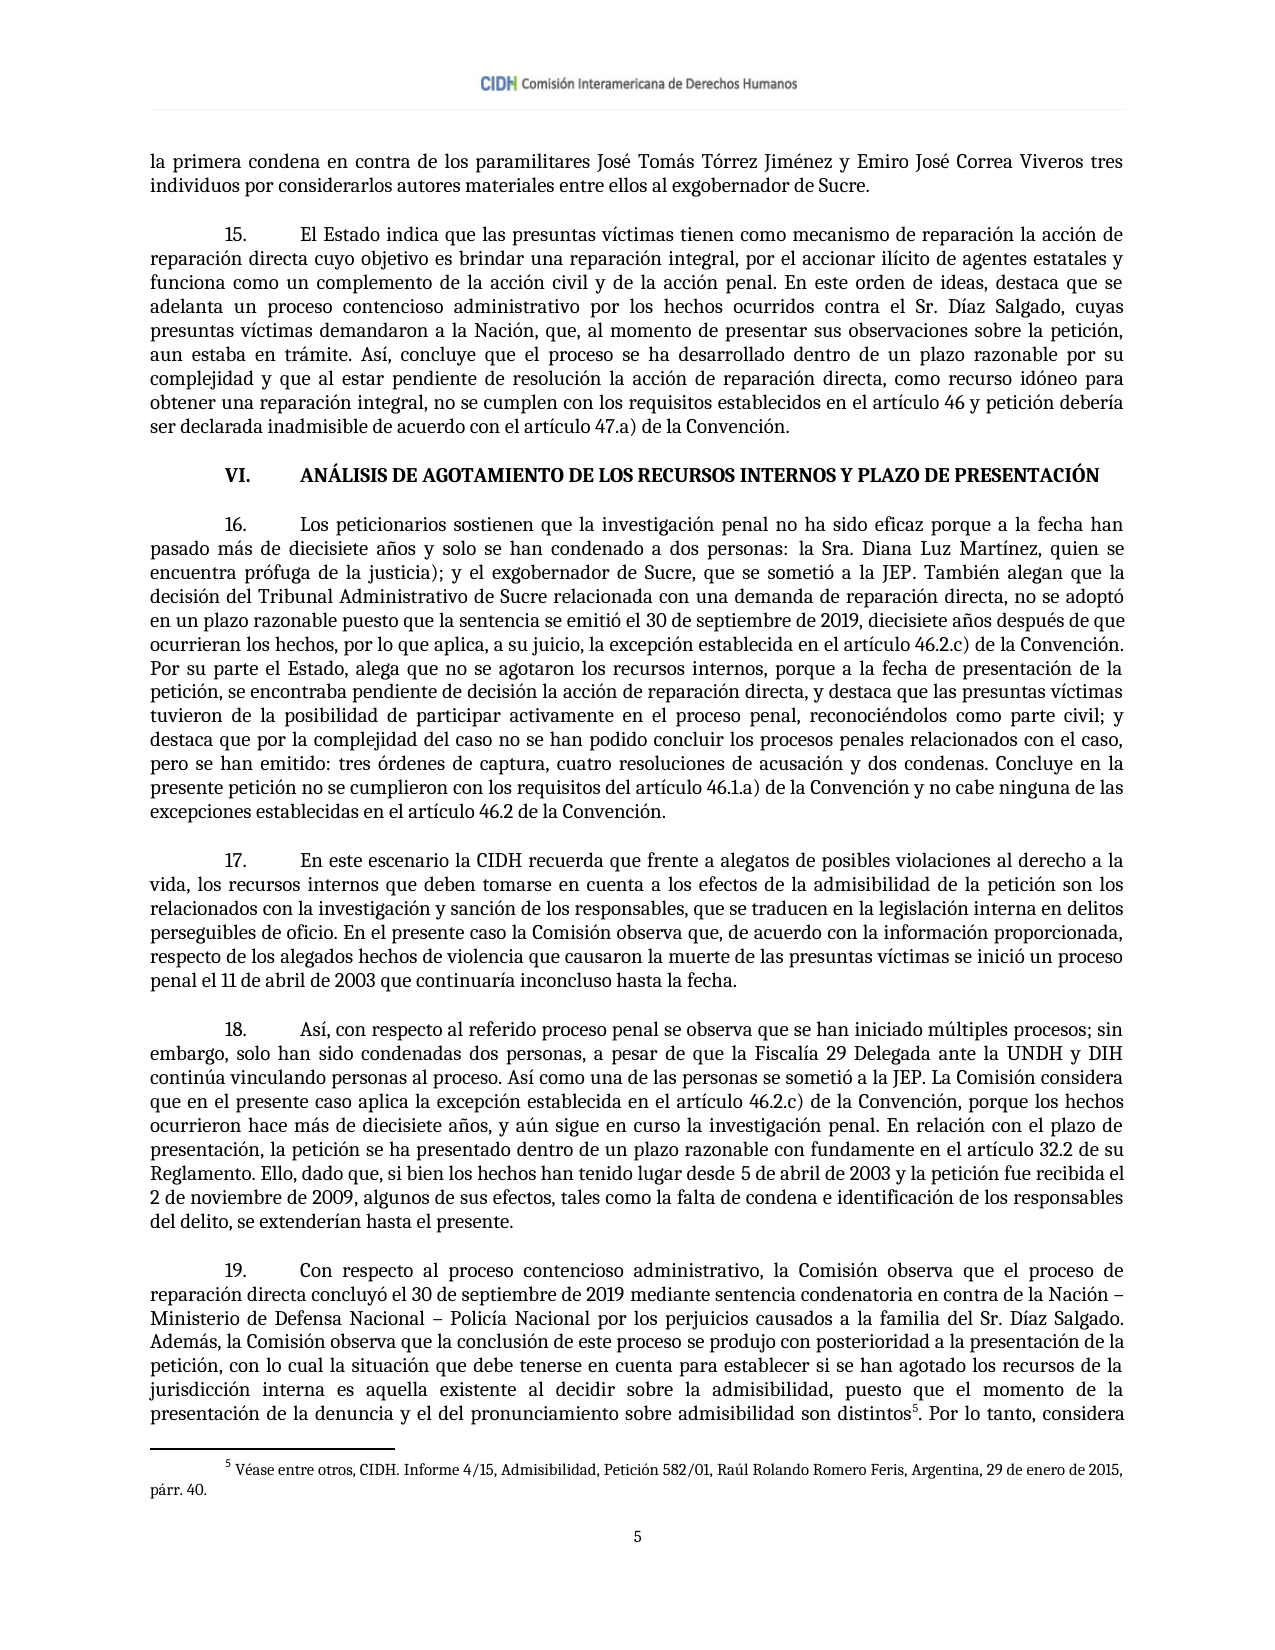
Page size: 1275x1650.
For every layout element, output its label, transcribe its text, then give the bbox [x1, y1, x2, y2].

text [150, 1258, 1125, 1426]
picture [475, 75, 800, 93]
text 15. El Estado indica que las presuntas víctimas tienen como mecanismo de reparación la acción de reparación directa cuyo objetivo es brindar una reparación integral, por el accionar ilícito de agentes estatales y funciona como un complemento de la acción civil y de la acción penal. En este orden de ideas, destaca que se adelanta un proceso contencioso administrativo por los hechos ocurridos contra el Sr. Díaz Salgado, cuyas presuntas víctimas demandaron a la Nación, que, al momento de presentar sus observaciones sobre la petición, aun estaba en trámite. Así, concluye que el proceso se ha desarrollado dentro de un plazo razonable por su complejidad y que al estar pendiente de resolución la acción de reparación directa, como recurso idóneo para obtener una reparación integral, no se cumplen con los requisitos establecidos en el artículo 46 y petición debería ser declarada inadmisible de acuerdo con el artículo 47.a) de la Convención. [150, 223, 1125, 438]
text VI. ANÁLISIS DE AGOTAMIENTO DE LOS RECURSOS INTERNOS Y PLAZO DE PRESENTACIÓN [150, 463, 1125, 487]
text 16. Los peticionarios sostienen que la investigación penal no ha sido eficaz porque a la fecha han pasado más de diecisiete años y solo se han condenado a dos personas: la Sra. Diana Luz Martínez, quien se encuentra prófuga de la justicia); y el exgobernador de Sucre, que se sometió a la JEP. También alegan que la decisión del Tribunal Administrativo de Sucre relacionada con una demanda de reparación directa, no se adoptó en un plazo razonable puesto que la sentencia se emitió el 30 de septiembre de 2019, diecisiete años después de que ocurrieran los hechos, por lo que aplica, a su juicio, la excepción establecida en el artículo 46.2.c) de la Convención. Por su parte el Estado, alega que no se agotaron los recursos internos, porque a la fecha de presentación de la petición, se encontraba pendiente de decisión la acción de reparación directa, y destaca que las presuntas víctimas tuvieron de la posibilidad de participar activamente en el proceso penal, reconociéndolos como parte civil; y destaca que por la complejidad del caso no se han podido concluir los procesos penales relacionados con el caso, pero se han emitido: tres órdenes de captura, cuatro resoluciones de acusación y dos condenas. Concluye en la presente petición no se cumplieron con los requisitos del artículo 46.1.a) de la Convención y no cabe ninguna de las excepciones establecidas en el artículo 46.2 de la Convención. [150, 512, 1125, 824]
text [150, 150, 1125, 198]
text 17. En este escenario la CIDH recuerda que frente a alegatos de posibles violaciones al derecho a la vida, los recursos internos que deben tomarse en cuenta a los efectos de la admisibilidad de la petición son los relacionados con la investigación y sanción de los responsables, que se traducen en la legislación interna en delitos perseguibles de oficio. En el presente caso la Comisión observa que, de acuerdo con la información proporcionada, respecto de los alegados hechos de violencia que causaron la muerte de las presuntas víctimas se inició un proceso penal el 11 de abril de 2003 que continuaría inconcluso hasta la fecha. [150, 849, 1125, 993]
text 18. Así, con respecto al referido proceso penal se observa que se han iniciado múltiples procesos; sin embargo, solo han sido condenadas dos personas, a pesar de que la Fiscalía 29 Delegada ante la UNDH y DIH continúa vinculando personas al proceso. Así como una de las personas se sometió a la JEP. La Comisión considera que en el presente caso aplica la excepción establecida en el artículo 46.2.c) de la Convención, porque los hechos ocurrieron hace más de diecisiete años, y aún sigue en curso la investigación penal. En relación con el plazo de presentación, la petición se ha presentado dentro de un plazo razonable con fundamente en el artículo 32.2 de su Reglamento. Ello, dado que, si bien los hechos han tenido lugar desde 5 de abril de 2003 y la petición fue recibida el 2 de noviembre de 2009, algunos de sus efectos, tales como la falta de condena e identificación de los responsables del delito, se extenderían hasta el presente. [150, 1018, 1125, 1233]
